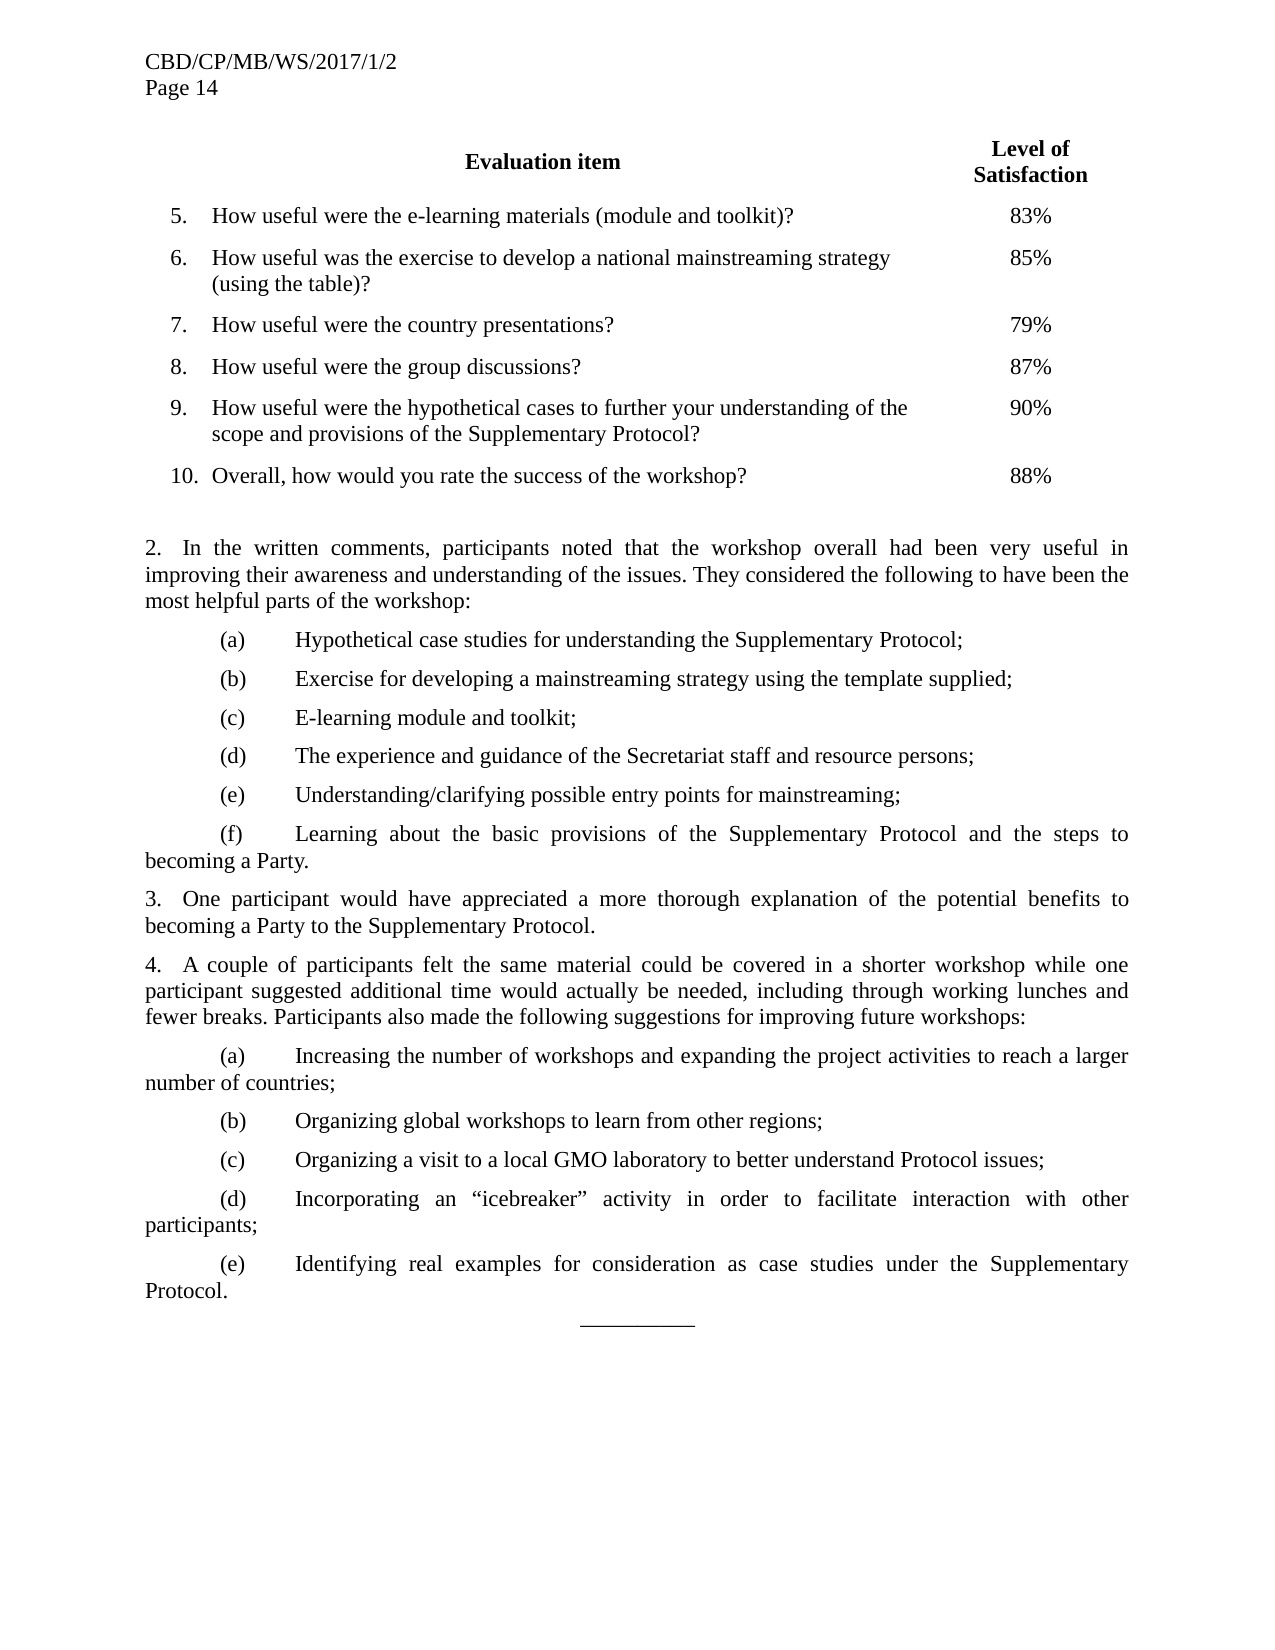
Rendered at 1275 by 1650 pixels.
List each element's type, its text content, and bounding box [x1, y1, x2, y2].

list The experience and guidance of the Secretariat staff and resource persons; [145, 743, 1130, 769]
list Exercise for developing a mainstreaming strategy using the template supplied; [145, 665, 1130, 691]
list E-learning module and toolkit; [145, 704, 1130, 730]
list Understanding/clarifying possible entry points for mainstreaming; [145, 781, 1130, 808]
table_cell How useful were the group discussions? [158, 345, 927, 387]
list Identifying real examples for consideration as case studies under the Supplementary Protocol. [145, 1250, 1130, 1303]
table_header Evaluation item [158, 127, 927, 195]
table_cell 79% [927, 304, 1134, 345]
table_cell How useful were the country presentations? [158, 304, 927, 345]
table_cell 85% [927, 236, 1134, 304]
list Incorporating an “icebreaker” activity in order to facilitate interaction with other participants; [145, 1185, 1130, 1238]
subtitle __________ [145, 1303, 1130, 1329]
table_cell Overall, how would you rate the success of the workshop? [158, 454, 927, 496]
list Learning about the basic provisions of the Supplementary Protocol and the steps to becoming a Party. [145, 820, 1130, 873]
list Increasing the number of workshops and expanding the project activities to reach a larger number of countries; [145, 1042, 1130, 1095]
list Hypothetical case studies for understanding the Supplementary Protocol; [145, 626, 1130, 652]
list Organizing a visit to a local GMO laboratory to better understand Protocol issues; [145, 1146, 1130, 1173]
table_cell How useful were the e-learning materials (module and toolkit)? [158, 195, 927, 236]
list One participant would have appreciated a more thorough explanation of the potential benefits to becoming a Party to the Supplementary Protocol. [145, 886, 1130, 938]
table_cell How useful were the hypothetical cases to further your understanding of the scope and provisions of the Supplementary Protocol? [158, 387, 927, 454]
table_cell 88% [927, 454, 1134, 496]
table_cell 90% [927, 387, 1134, 454]
table_cell How useful was the exercise to develop a national mainstreaming strategy (using the table)? [158, 236, 927, 304]
table_cell 87% [927, 345, 1134, 387]
table_cell 83% [927, 195, 1134, 236]
table_header Level of Satisfaction [927, 127, 1134, 195]
list Organizing global workshops to learn from other regions; [145, 1107, 1130, 1134]
list A couple of participants felt the same material could be covered in a shorter workshop while one participant suggested additional time would actually be needed, including through working lunches and fewer breaks. Participants also made the following suggestions for improving future workshops: [145, 951, 1130, 1030]
list In the written comments, participants noted that the workshop overall had been very useful in improving their awareness and understanding of the issues. They considered the following to have been the most helpful parts of the workshop: [145, 534, 1130, 613]
